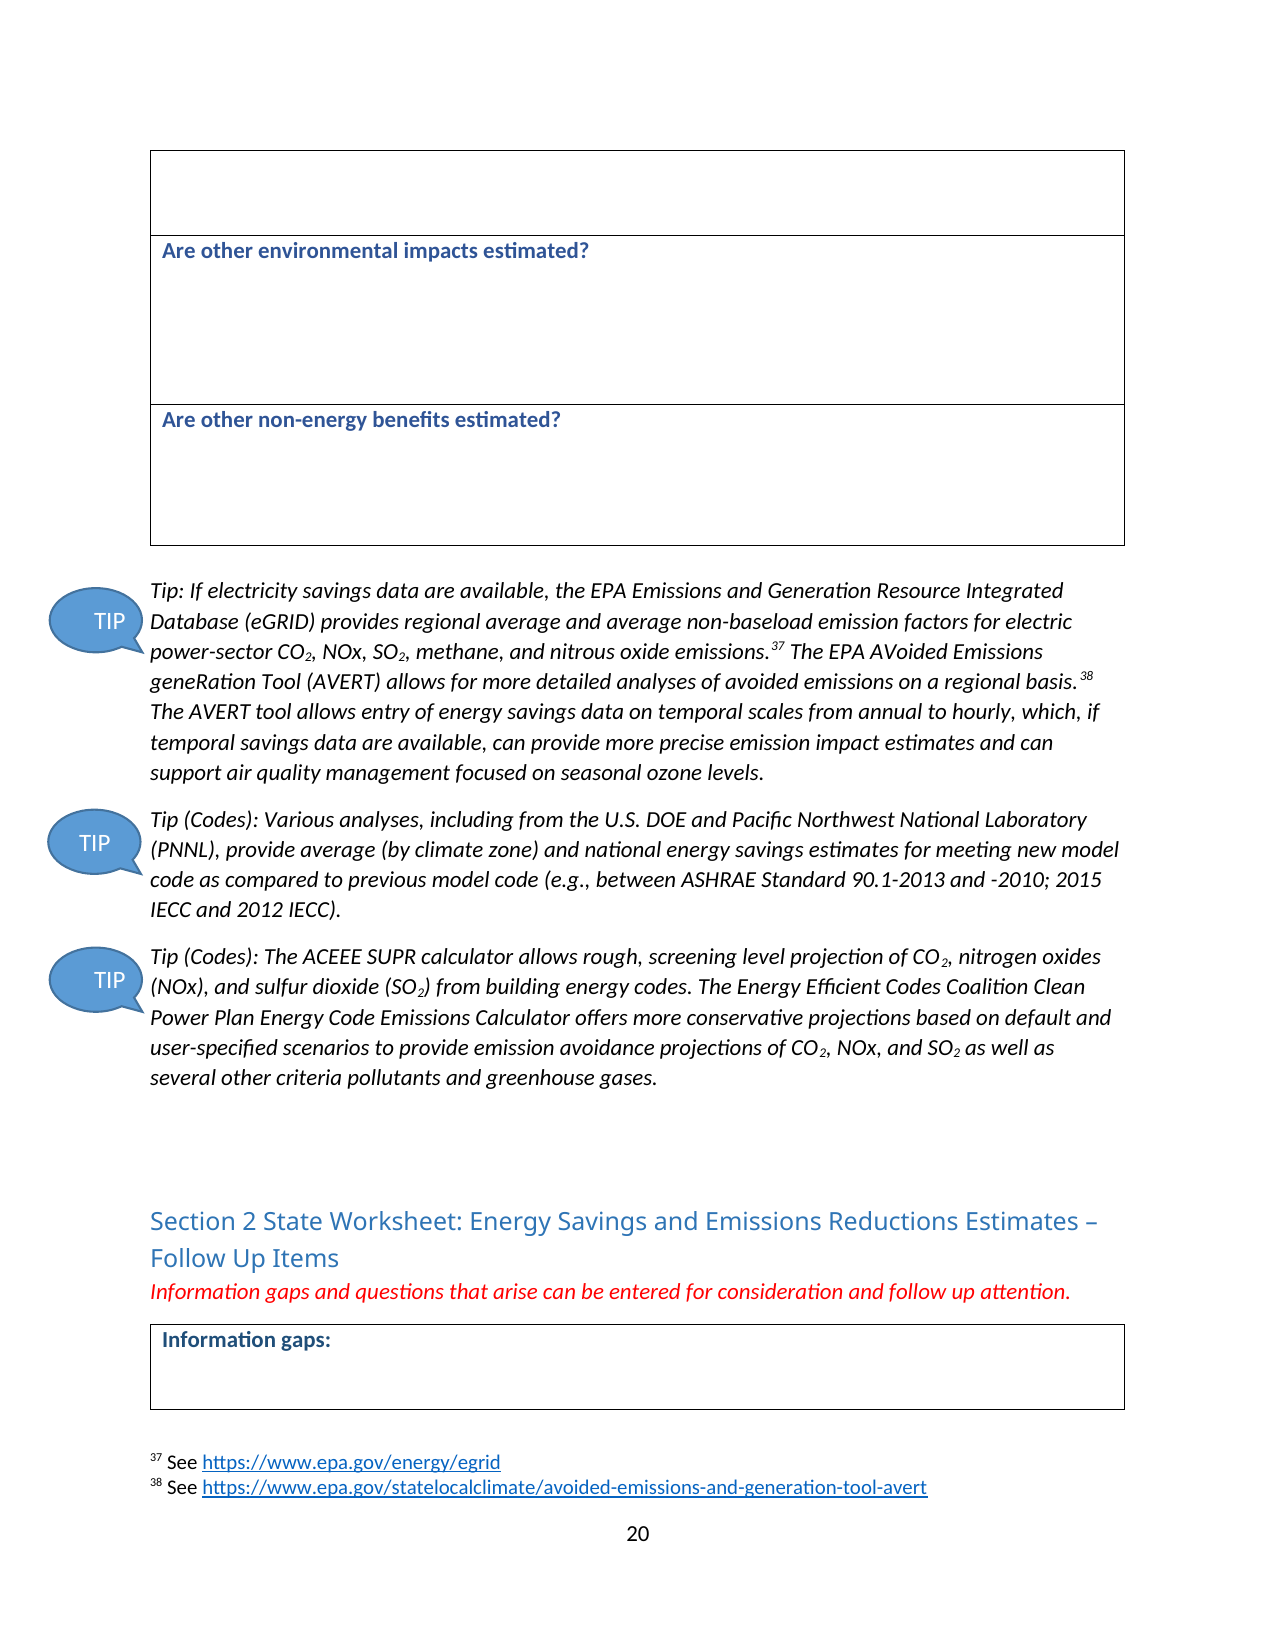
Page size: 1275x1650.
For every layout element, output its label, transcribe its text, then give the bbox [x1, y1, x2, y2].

text Information gaps and questions that arise can be entered for consideration and follow up attention. [150, 1277, 1125, 1305]
text Tip (Codes): Various analyses, including from the U.S. DOE and Pacific Northwest National Laboratory (PNNL), provide average (by climate zone) and national energy savings estimates for meeting new model code as compared to previous model code (e.g., between ASHRAE Standard 90.1-2013 and -2010; 2015 IECC and 2012 IECC). [150, 805, 1125, 923]
table_cell Are other non-energy benefits estimated? [151, 405, 1124, 545]
text Tip (Codes): The ACEEE SUPR calculator allows rough, screening level projection of CO2, nitrogen oxides (NOx), and sulfur dioxide (SO2) from building energy codes. The Energy Efficient Codes Coalition Clean Power Plan Energy Code Emissions Calculator offers more conservative projections based on default and user-specified scenarios to provide emission avoidance projections of CO2, NOx, and SO2 as well as several other criteria pollutants and greenhouse gases. [150, 942, 1125, 1091]
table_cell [151, 151, 1124, 235]
table_header Information gaps: [151, 1325, 1124, 1409]
table_cell Are other environmental impacts estimated? [151, 236, 1124, 404]
subtitle Section 2 State Worksheet: Energy Savings and Emissions Reductions Estimates – Follow Up Items [150, 1204, 1125, 1274]
text Tip: If electricity savings data are available, the EPA Emissions and Generation Resource Integrated Database (eGRID) provides regional average and average non-baseload emission factors for electric power-sector CO2, NOx, SO2, methane, and nitrous oxide emissions. The EPA AVoided Emissions geneRation Tool (AVERT) allows for more detailed analyses of avoided emissions on a regional basis. The AVERT tool allows entry of energy savings data on temporal scales from annual to hourly, which, if temporal savings data are available, can provide more precise emission impact estimates and can support air quality management focused on seasonal ozone levels. [150, 546, 1125, 786]
